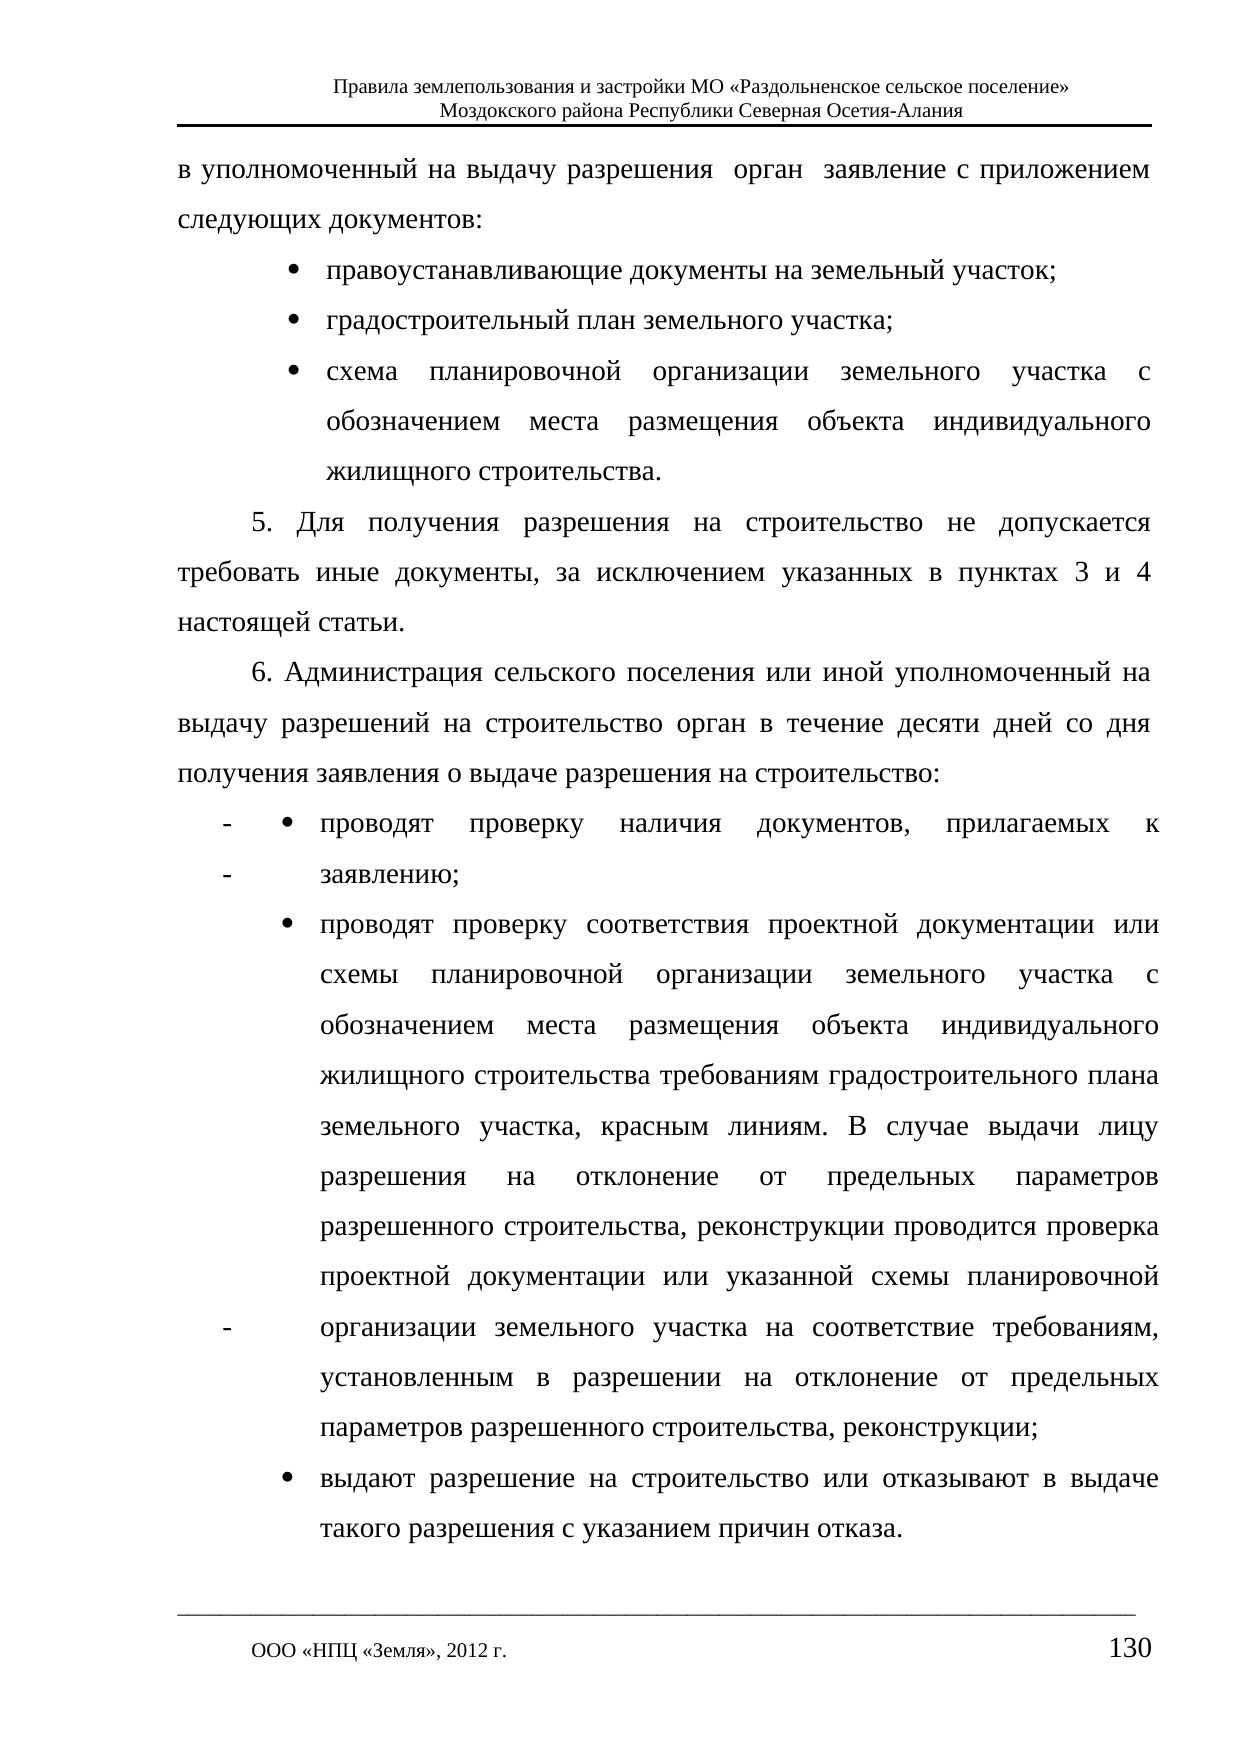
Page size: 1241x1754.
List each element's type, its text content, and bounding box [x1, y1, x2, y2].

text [177, 151, 1152, 235]
list градостроительный план земельного участка; [288, 302, 1152, 336]
table_header проводят проверку наличия документов, прилагаемых к заявлению; проводят проверку соответствия проектной документации или схемы планировочной организации земельного участка с обозначением места размещения объекта индивидуального жилищного строительства требованиям градостроительного плана земельного участка, красным линиям. В случае выдачи лицу разрешения на отклонение от предельных параметров разрешенного строительства, реконструкции проводится проверка проектной документации или указанной схемы планировочной организации земельного участка на соответствие требованиям, установленным в разрешении на отклонение от предельных параметров разрешенного строительства, реконструкции; выдают разрешение на строительство или отказывают в выдаче такого разрешения с указанием причин отказа. [234, 806, 1171, 1560]
list схема планировочной организации земельного участка с обозначением места размещения объекта индивидуального жилищного строительства. [288, 353, 1152, 487]
text 6. Администрация сельского поселения или иной уполномоченный на выдачу разрешений на строительство орган в течение десяти дней со дня получения заявления о выдаче разрешения на строительство: [177, 654, 1152, 789]
list правоустанавливающие документы на земельный участок; [288, 252, 1152, 285]
table_header - - - [195, 806, 233, 1560]
text 5. Для получения разрешения на строительство не допускается требовать иные документы, за исключением указанных в пунктах 3 и 4 настоящей статьи. [177, 504, 1152, 638]
